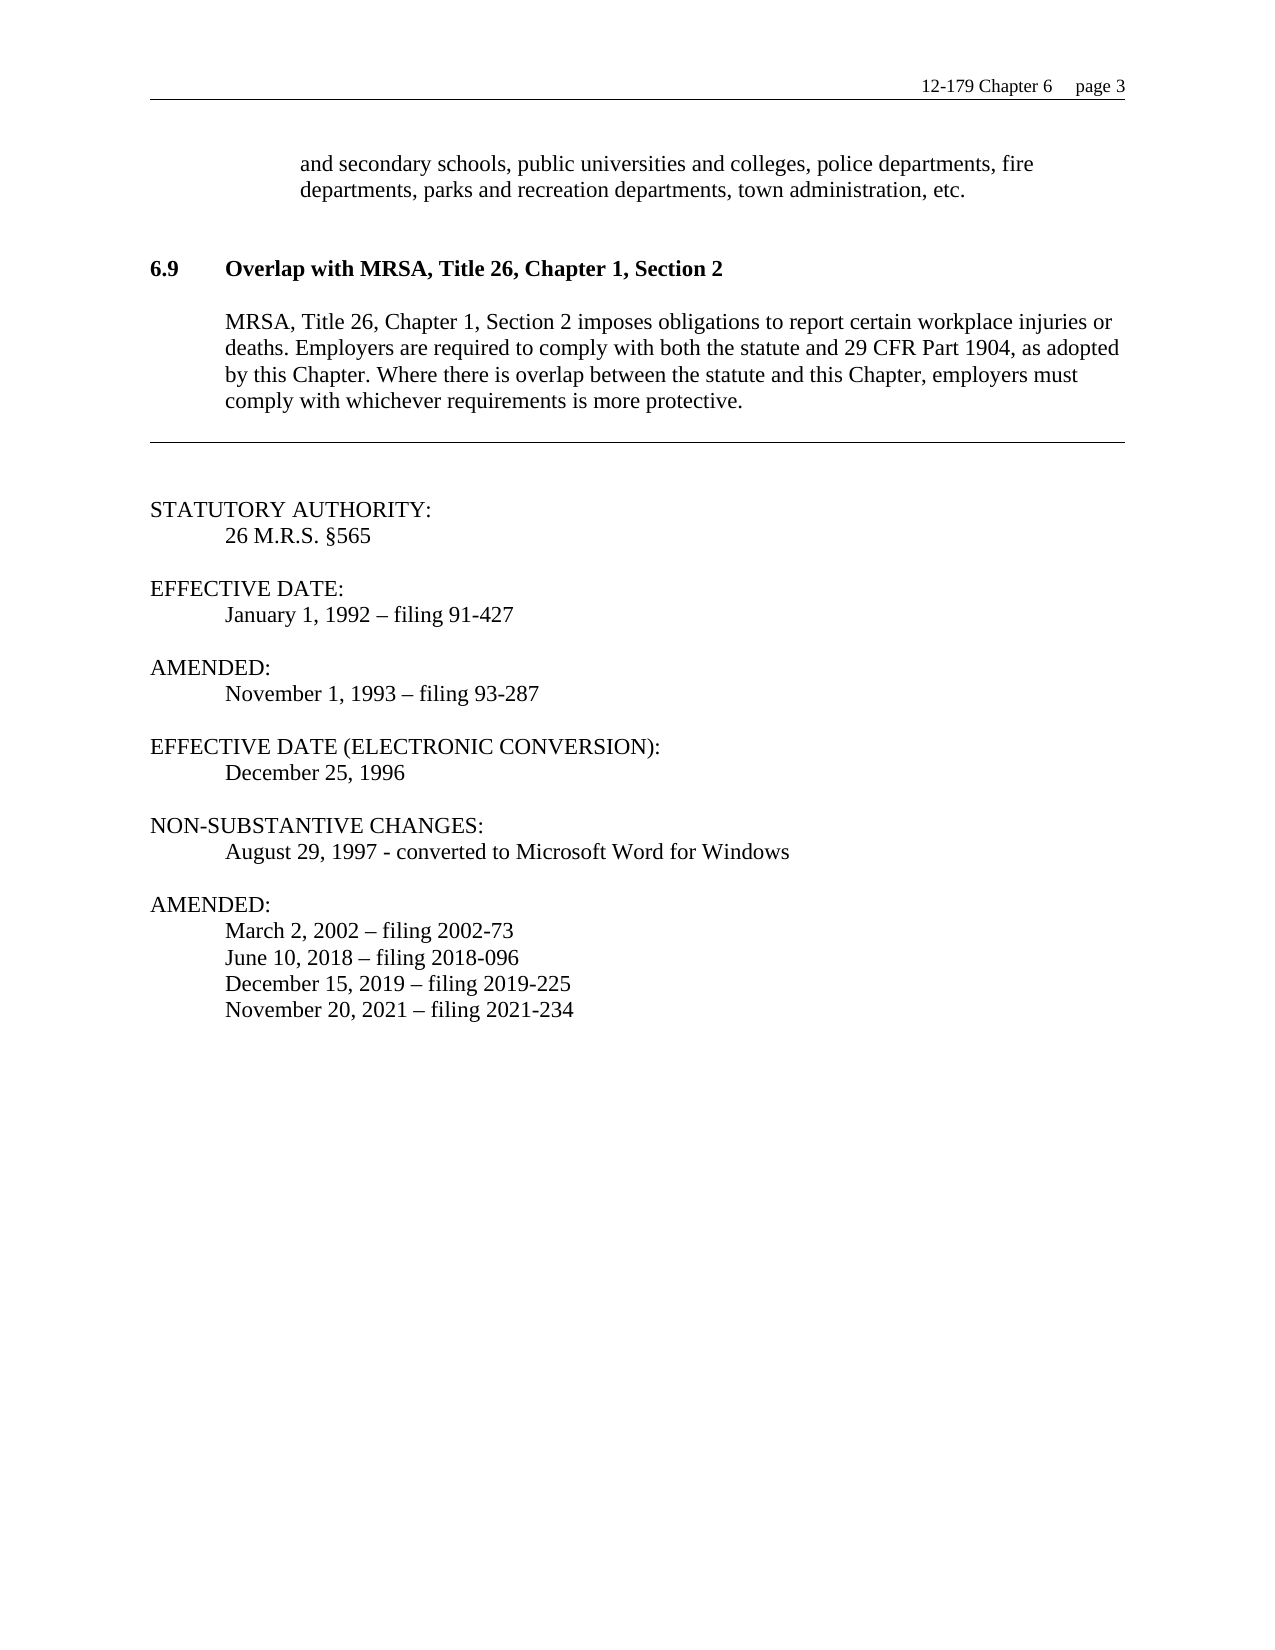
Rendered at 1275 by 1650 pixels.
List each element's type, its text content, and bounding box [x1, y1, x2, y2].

text August 29, 1997 - converted to Microsoft Word for Windows [225, 838, 1125, 865]
text AMENDED: [150, 891, 1125, 917]
text NON-SUBSTANTIVE CHANGES: [150, 812, 1125, 838]
text November 20, 2021 – filing 2021-234 [225, 996, 1125, 1023]
text January 1, 1992 – filing 91-427 [225, 601, 1125, 627]
text June 10, 2018 – filing 2018-096 [225, 944, 1125, 970]
text MRSA, Title 26, Chapter 1, Section 2 imposes obligations to report certain workplace injuries or deaths. Employers are required to comply with both the statute and 29 CFR Part 1904, as adopted by this Chapter. Where there is overlap between the statute and this Chapter, employers must comply with whichever requirements is more protective. [150, 308, 1125, 413]
text 6.9 Overlap with MRSA, Title 26, Chapter 1, Section 2 [150, 255, 1125, 282]
text EFFECTIVE DATE: [150, 575, 1125, 601]
text November 1, 1993 – filing 93-287 [225, 680, 1125, 707]
text AMENDED: [150, 654, 1125, 680]
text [225, 150, 1125, 203]
text 26 M.R.S. §565 [225, 522, 1125, 548]
text December 15, 2019 – filing 2019-225 [225, 970, 1125, 996]
text STATUTORY AUTHORITY: [150, 496, 1125, 522]
text December 25, 1996 [225, 759, 1125, 786]
text March 2, 2002 – filing 2002-73 [225, 917, 1125, 944]
text EFFECTIVE DATE (ELECTRONIC CONVERSION): [150, 733, 1125, 759]
